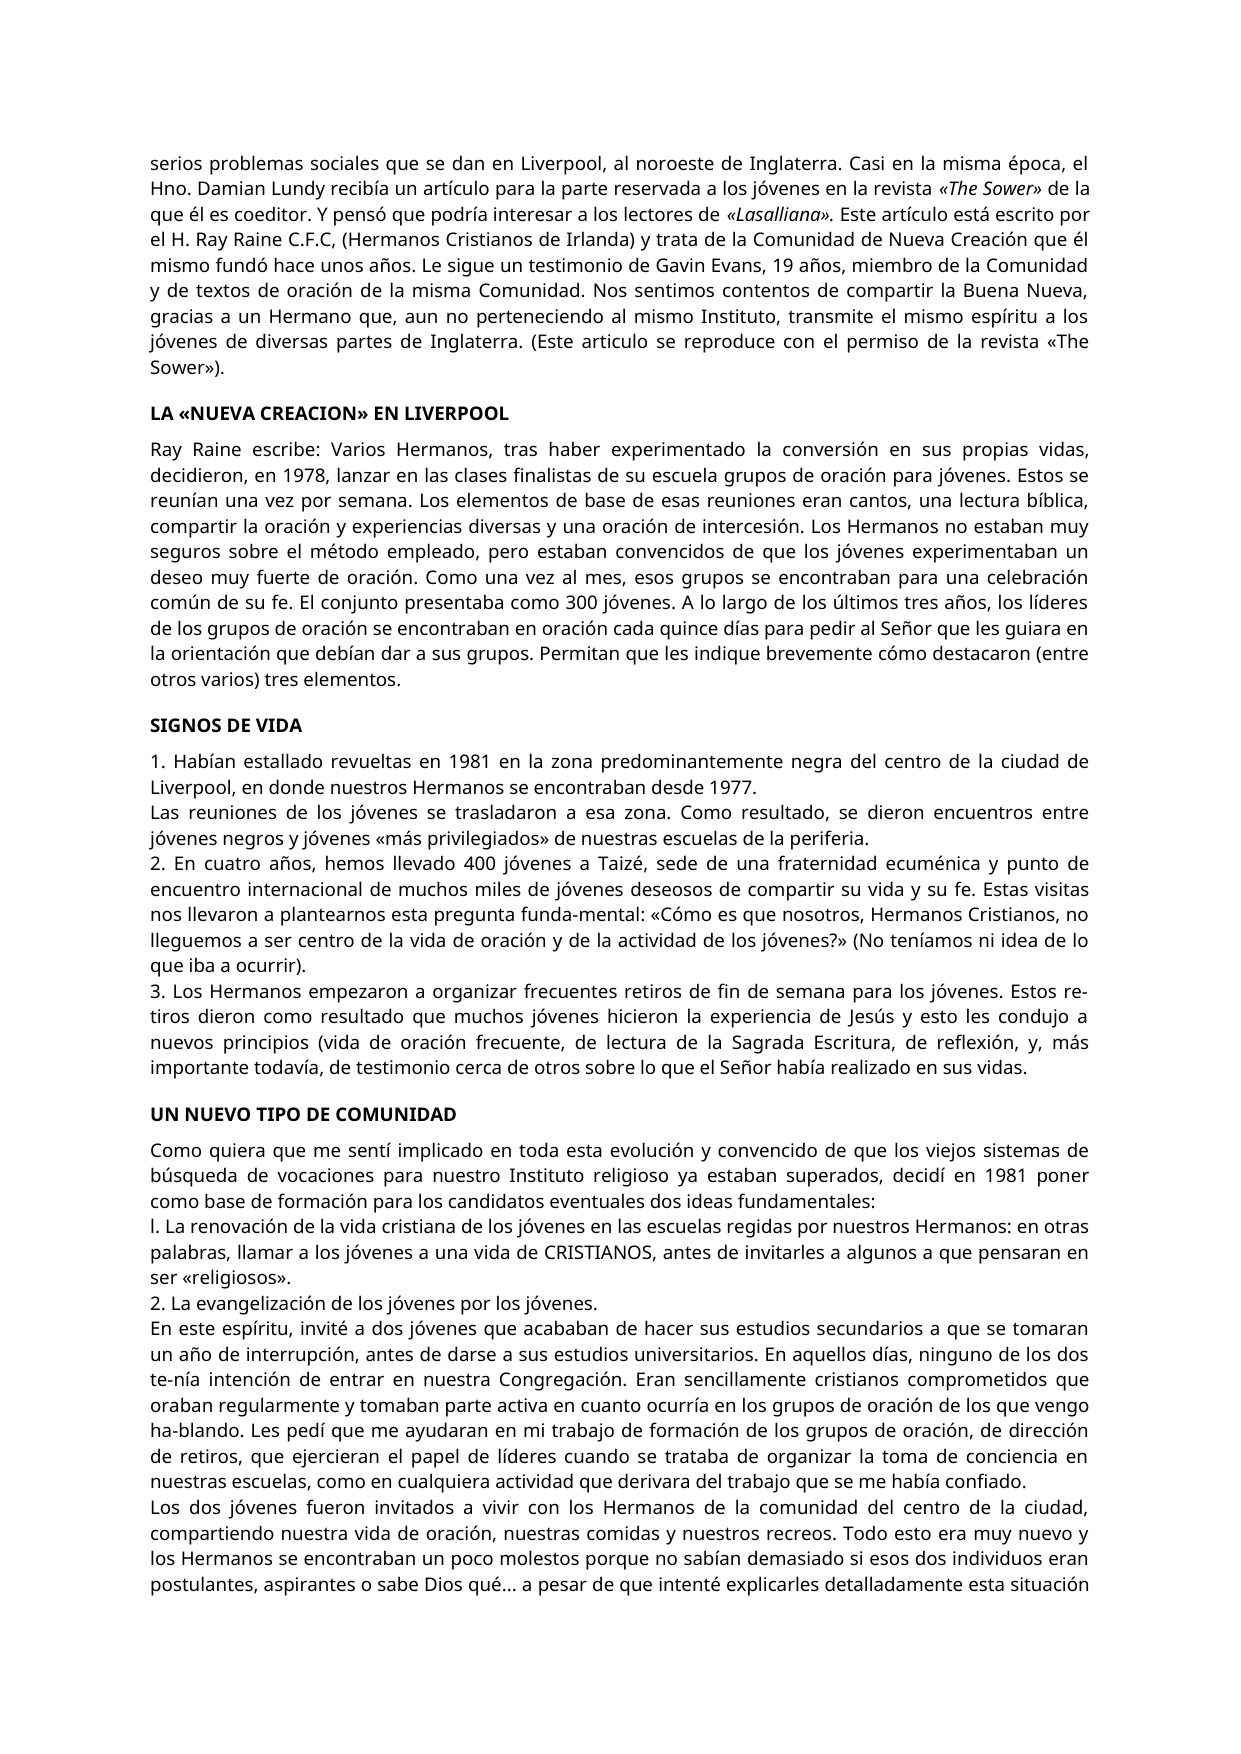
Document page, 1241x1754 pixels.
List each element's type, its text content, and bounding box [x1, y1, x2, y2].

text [150, 150, 1090, 380]
text 3. Los Hermanos empezaron a organizar frecuentes retiros de fin de semana para los jóvenes. Estos re-tiros dieron como resultado que muchos jóvenes hicieron la experiencia de Jesús y esto les condujo a nuevos principios (vida de oración frecuente, de lectura de la Sagrada Escritura, de reflexión, y, más importante todavía, de testimonio cerca de otros sobre lo que el Señor había realizado en sus vidas. [150, 978, 1090, 1080]
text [150, 1494, 1090, 1596]
text l. La renovación de la vida cristiana de los jóvenes en las escuelas regidas por nuestros Hermanos: en otras palabras, llamar a los jóvenes a una vida de CRISTIANOS, antes de invitarles a algunos a que pensaran en ser «religiosos». [150, 1213, 1090, 1290]
text SIGNOS DE VIDA [150, 712, 1090, 738]
text 2. En cuatro años, hemos llevado 400 jóvenes a Taizé, sede de una fraternidad ecuménica y punto de encuentro internacional de muchos miles de jóvenes deseosos de compartir su vida y su fe. Estas visitas nos llevaron a plantearnos esta pregunta funda-mental: «Cómo es que nosotros, Hermanos Cristianos, no lleguemos a ser centro de la vida de oración y de la actividad de los jóvenes?» (No teníamos ni idea de lo que iba a ocurrir). [150, 851, 1090, 978]
text 1. Habían estallado revueltas en 1981 en la zona predominantemente negra del centro de la ciudad de Liverpool, en donde nuestros Hermanos se encontraban desde 1977. [150, 748, 1090, 799]
text Ray Raine escribe: Varios Hermanos, tras haber experimentado la conversión en sus propias vidas, decidieron, en 1978, lanzar en las clases finalistas de su escuela grupos de oración para jóvenes. Estos se reunían una vez por semana. Los elementos de base de esas reuniones eran cantos, una lectura bíblica, compartir la oración y experiencias diversas y una oración de intercesión. Los Hermanos no estaban muy seguros sobre el método empleado, pero estaban convencidos de que los jóvenes experimentaban un deseo muy fuerte de oración. Como una vez al mes, esos grupos se encontraban para una celebración común de su fe. El conjunto presentaba como 300 jóvenes. A lo largo de los últimos tres años, los líderes de los grupos de oración se encontraban en oración cada quince días para pedir al Señor que les guiara en la orientación que debían dar a sus grupos. Permitan que les indique brevemente cómo destacaron (entre otros varios) tres elementos. [150, 436, 1090, 692]
text Las reuniones de los jóvenes se trasladaron a esa zona. Como resultado, se dieron encuentros entre jóvenes negros y jóvenes «más privilegiados» de nuestras escuelas de la periferia. [150, 799, 1090, 851]
text 2. La evangelización de los jóvenes por los jóvenes. [150, 1290, 1090, 1316]
text Como quiera que me sentí implicado en toda esta evolución y convencido de que los viejos sistemas de búsqueda de vocaciones para nuestro Instituto religioso ya estaban superados, decidí en 1981 poner como base de formación para los candidatos eventuales dos ideas fundamentales: [150, 1137, 1090, 1213]
text LA «NUEVA CREACION» EN LIVERPOOL [150, 401, 1090, 426]
text En este espíritu, invité a dos jóvenes que acababan de hacer sus estudios secundarios a que se tomaran un año de interrupción, antes de darse a sus estudios universitarios. En aquellos días, ninguno de los dos te-nía intención de entrar en nuestra Congregación. Eran sencillamente cristianos comprometidos que oraban regularmente y tomaban parte activa en cuanto ocurría en los grupos de oración de los que vengo ha-blando. Les pedí que me ayudaran en mi trabajo de formación de los grupos de oración, de dirección de retiros, que ejercieran el papel de líderes cuando se trataba de organizar la toma de conciencia en nuestras escuelas, como en cualquiera actividad que derivara del trabajo que se me había confiado. [150, 1316, 1090, 1494]
text UN NUEVO TIPO DE COMUNIDAD [150, 1101, 1090, 1127]
